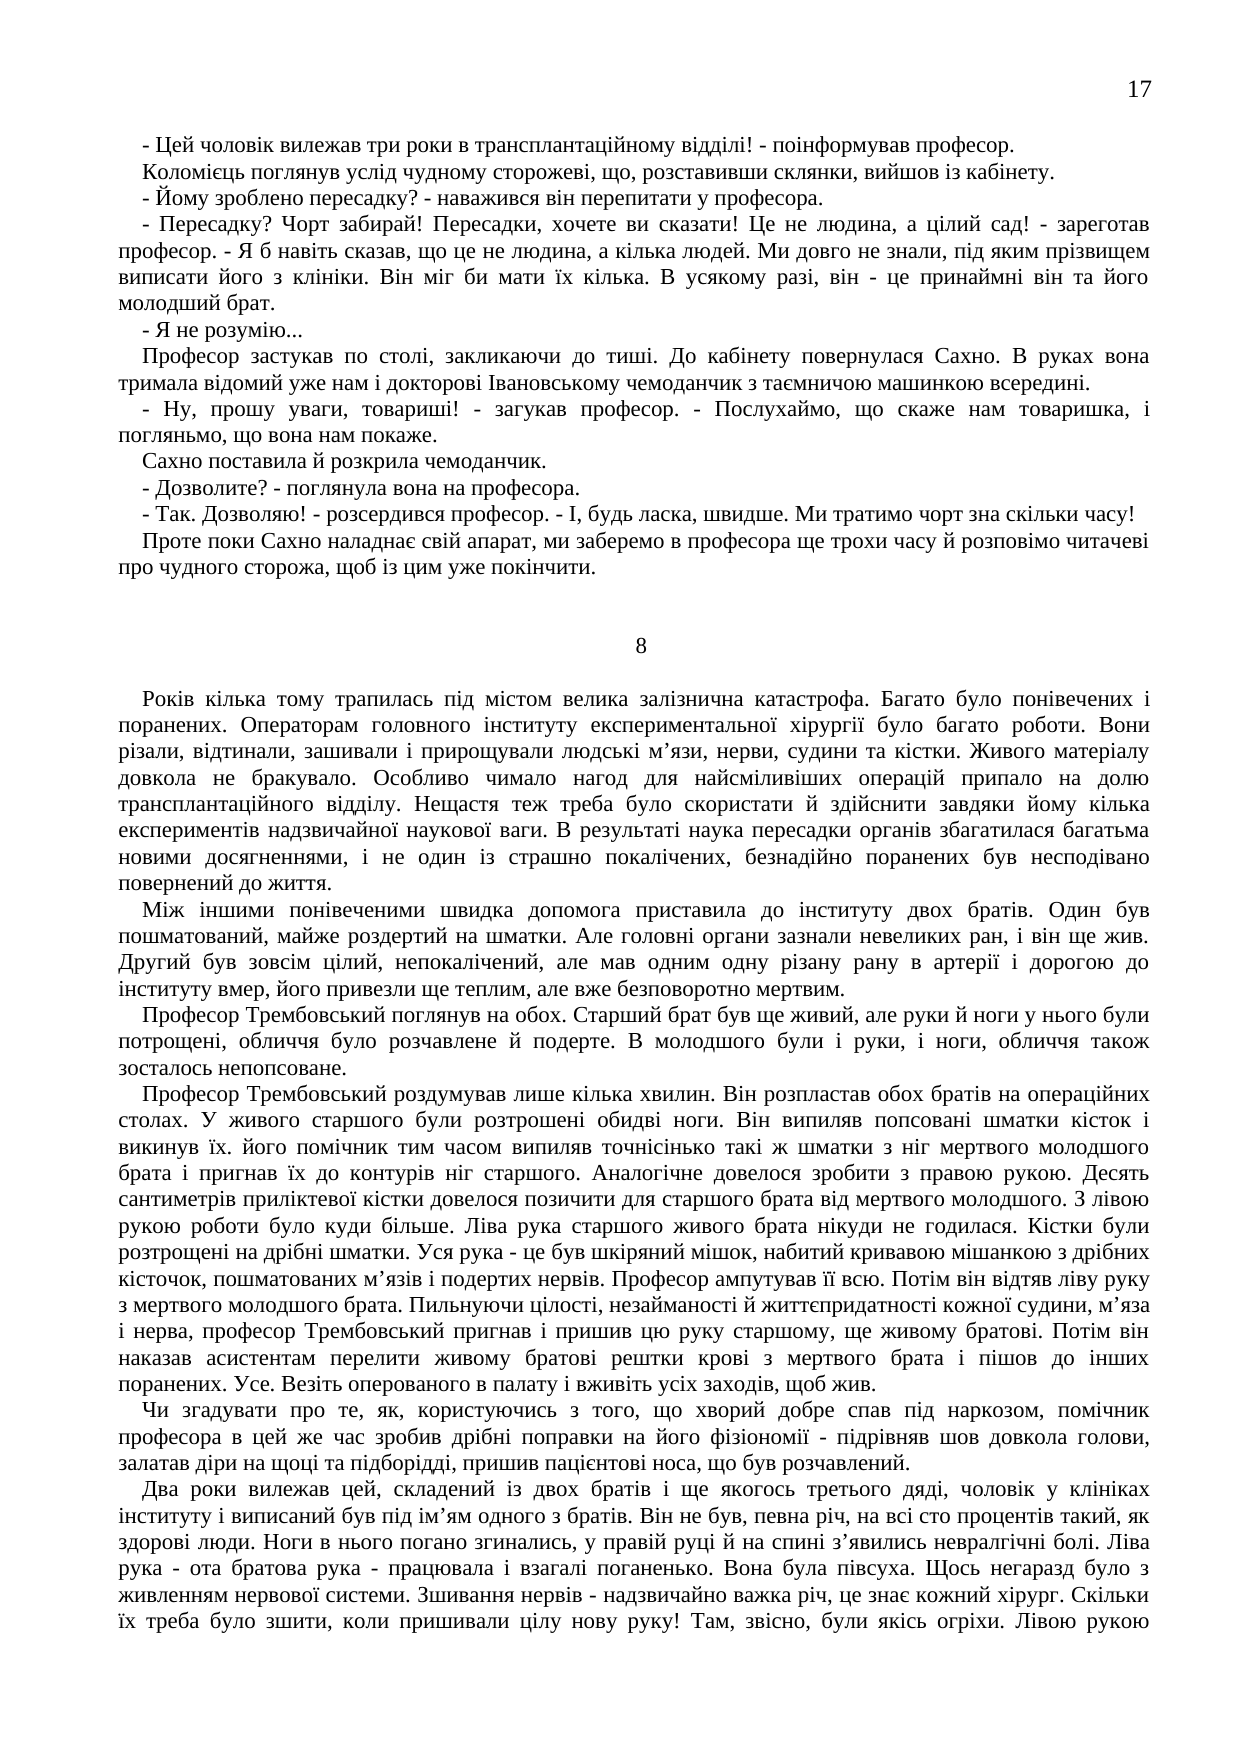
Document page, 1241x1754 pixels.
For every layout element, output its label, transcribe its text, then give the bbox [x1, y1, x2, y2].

text Років кілька тому трапилась під містом велика залізнична катастрофа. Багато було понівечених і поранених. Операторам головного інституту експериментальної хірургії було багато роботи. Вони різали, відтинали, зашивали і прирощували людські м’язи, нерви, судини та кістки. Живого матеріалу довкола не бракувало. Особливо чимало нагод для найсміливіших операцій припало на долю трансплантаційного відділу. Нещастя теж треба було скористати й здійснити завдяки йому кілька експериментів надзвичайної наукової ваги. В результаті наука пересадки органів збагатилася багатьма новими досягненнями, і не один із страшно покалічених, безнадійно поранених був несподівано повернений до життя. [118, 685, 1152, 896]
text Професор Трембовський роздумував лише кілька хвилин. Він розпластав обох братів на операційних столах. У живого старшого були розтрошені обидві ноги. Він випиляв попсовані шматки кісток і викинув їх. його помічник тим часом випиляв точнісінько такі ж шматки з ніг мертвого молодшого брата і пригнав їх до контурів ніг старшого. Аналогічне довелося зробити з правою рукою. Десять сантиметрів приліктевої кістки довелося позичити для старшого брата від мертвого молодшого. З лівою рукою роботи було куди більше. Ліва рука старшого живого брата нікуди не годилася. Кістки були розтрощені на дрібні шматки. Уся рука - це був шкіряний мішок, набитий кривавою мішанкою з дрібних кісточок, пошматованих м’язів і подертих нервів. Професор ампутував її всю. Потім він відтяв ліву руку з мертвого молодшого брата. Пильнуючи цілості, незайманості й життєпридатності кожної судини, м’яза і нерва, професор Трембовський пригнав і пришив цю руку старшому, ще живому братові. Потім він наказав асистентам перелити живому братові рештки крові з мертвого брата і пішов до інших поранених. Усе. Везіть оперованого в палату і вживіть усіх заходів, щоб жив. [118, 1080, 1152, 1396]
text Професор застукав по столі, закликаючи до тиші. До кабінету повернулася Сахно. В руках вона тримала відомий уже нам і докторові Івановському чемоданчик з таємничою машинкою всередині. [118, 342, 1152, 395]
text Проте поки Сахно наладнає свій апарат, ми заберемо в професора ще трохи часу й розповімо читачеві про чудного сторожа, щоб із цим уже покінчити. [118, 527, 1152, 579]
text - Ну, прошу уваги, товариші! - загукав професор. - Послухаймо, що скаже нам товаришка, і погляньмо, що вона нам покаже. [118, 395, 1152, 448]
text - Йому зроблено пересадку? - наважився він перепитати у професора. [118, 184, 1152, 210]
text - Цей чоловік вилежав три роки в трансплантаційному відділі! - поінформував професор. [118, 131, 1152, 158]
text - Пересадку? Чорт забирай! Пересадки, хочете ви сказати! Це не людина, а цілий сад! - зареготав професор. - Я б навіть сказав, що це не людина, а кілька людей. Ми довго не знали, під яким прізвищем виписати його з клініки. Він міг би мати їх кілька. В усякому разі, він - це принаймні він та його молодший брат. [118, 210, 1152, 316]
text - Я не розумію... [118, 316, 1152, 342]
text Чи згадувати про те, як, користуючись з того, що хворий добре спав під наркозом, помічник професора в цей же час зробив дрібні поправки на його фізіономії - підрівняв шов довкола голови, залатав діри на щоці та підборідді, пришив пацієнтові носа, що був розчавлений. [118, 1396, 1152, 1475]
text 8 [118, 632, 1152, 658]
text Сахно поставила й розкрила чемоданчик. [118, 448, 1152, 474]
text - Так. Дозволяю! - розсердився професор. - І, будь ласка, швидше. Ми тратимо чорт зна скільки часу! [118, 500, 1152, 527]
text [118, 1475, 1152, 1633]
text Професор Трембовський поглянув на обох. Старший брат був ще живий, але руки й ноги у нього були потрощені, обличчя було розчавлене й подерте. В молодшого були і руки, і ноги, обличчя також зосталось непопсоване. [118, 1001, 1152, 1080]
text - Дозволите? - поглянула вона на професора. [118, 474, 1152, 500]
text Коломієць поглянув услід чудному сторожеві, що, розставивши склянки, вийшов із кабінету. [118, 158, 1152, 184]
text Між іншими понівеченими швидка допомога приставила до інституту двох братів. Один був пошматований, майже роздертий на шматки. Але головні органи зазнали невеликих ран, і він ще жив. Другий був зовсім цілий, непокалічений, але мав одним одну різану рану в артерії і дорогою до інституту вмер, його привезли ще теплим, але вже безповоротно мертвим. [118, 896, 1152, 1001]
